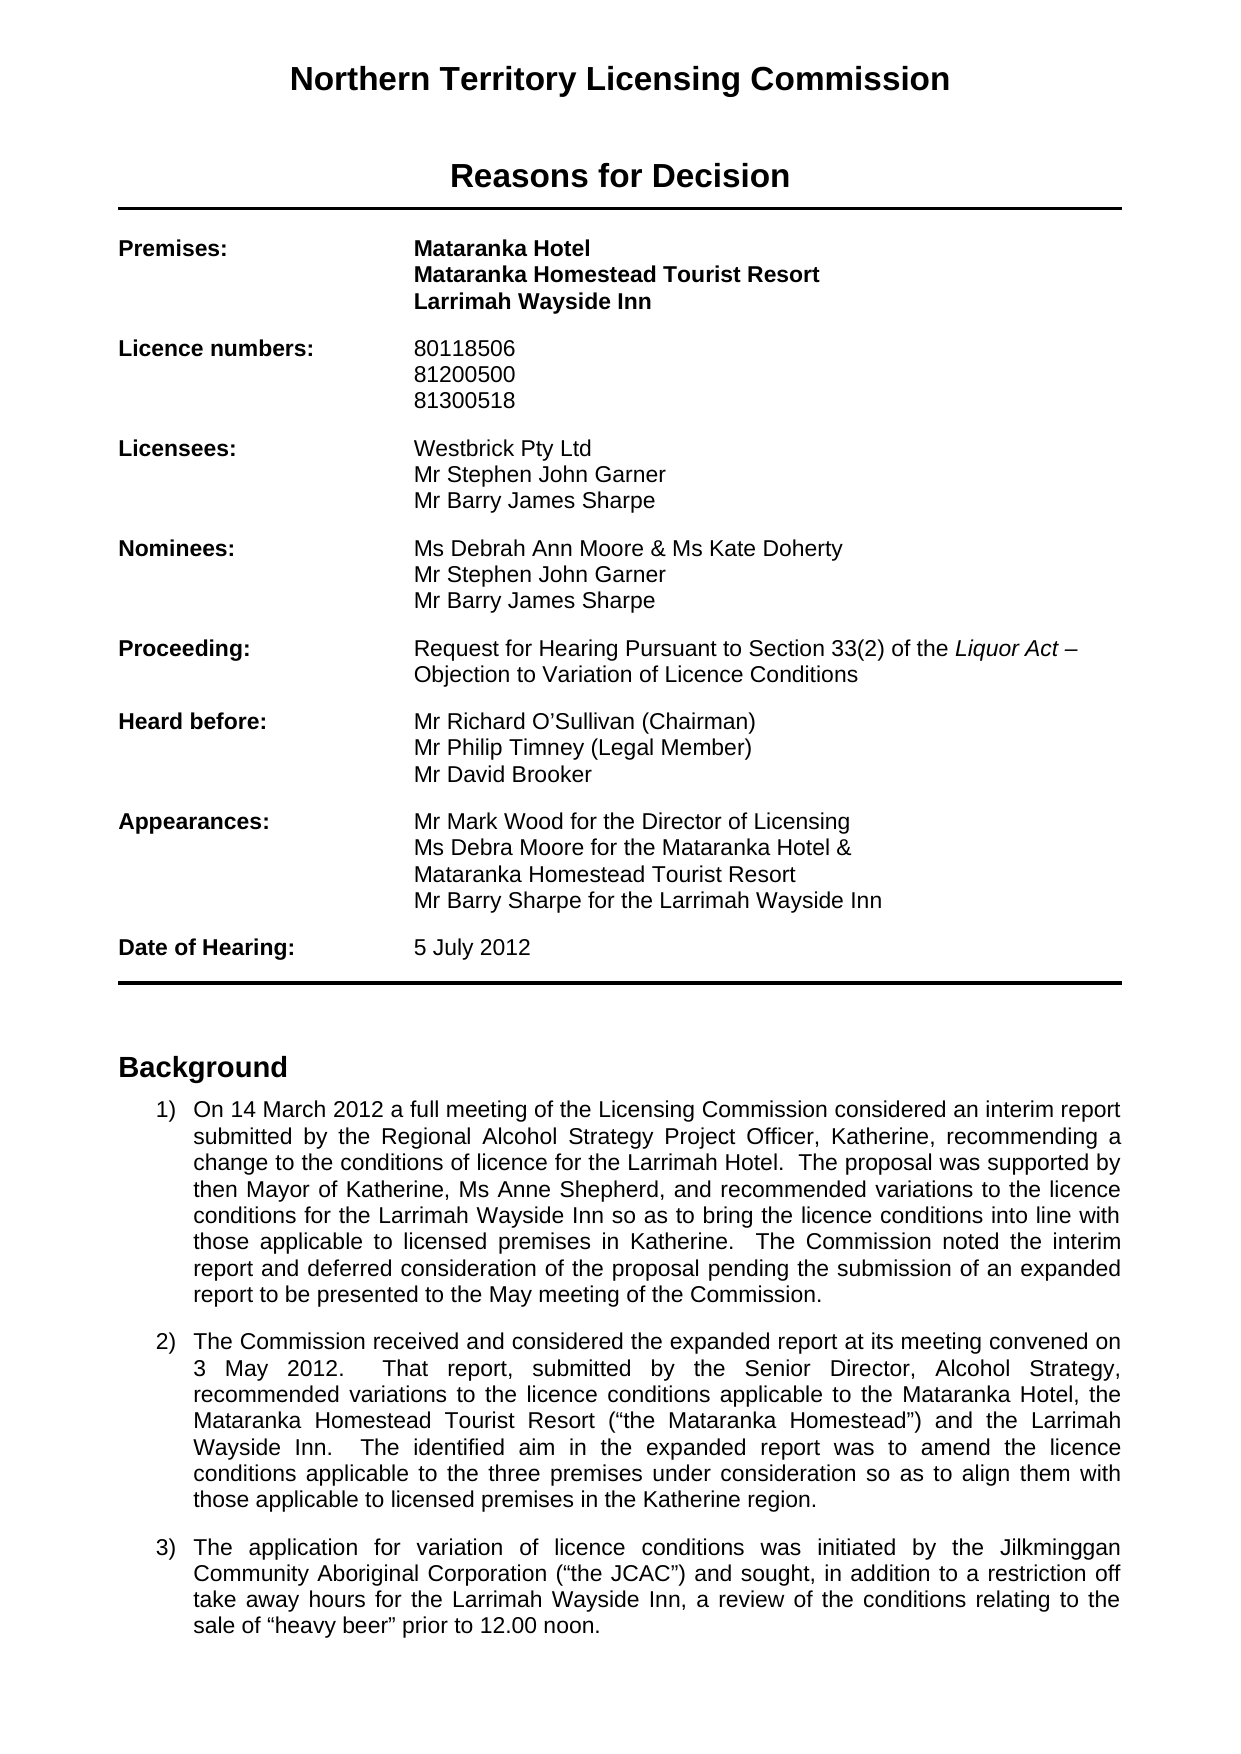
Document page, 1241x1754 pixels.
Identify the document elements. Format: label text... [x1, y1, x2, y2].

text Appearances: Mr Mark Wood for the Director of Licensing Ms Debra Moore for the Mataranka Hotel & Mataranka Homestead Tourist Resort Mr Barry Sharpe for the Larrimah Wayside Inn [118, 808, 1122, 913]
list The application for variation of licence conditions was initiated by the Jilkminggan Community Aboriginal Corporation (“the JCAC”) and sought, in addition to a restriction off take away hours for the Larrimah Wayside Inn, a review of the conditions relating to the sale of “heavy beer” prior to 12.00 noon. [156, 1533, 1122, 1639]
text Licence numbers: 80118506 81200500 81300518 [118, 335, 1122, 414]
text Licensees: Westbrick Pty Ltd Mr Stephen John Garner Mr Barry James Sharpe [118, 435, 1122, 514]
text Date of Hearing: 5 July 2012 [118, 934, 1122, 961]
subtitle Background [118, 1050, 1122, 1084]
text Premises: Mataranka Hotel Mataranka Homestead Tourist Resort Larrimah Wayside Inn [118, 235, 1122, 314]
subtitle Reasons for Decision [118, 156, 1122, 207]
text Nominees: Ms Debrah Ann Moore & Ms Kate Doherty Mr Stephen John Garner Mr Barry James Sharpe [118, 534, 1122, 614]
text Heard before: Mr Richard O’Sullivan (Chairman) Mr Philip Timney (Legal Member) Mr David Brooker [118, 708, 1122, 787]
list On 14 March 2012 a full meeting of the Licensing Commission considered an interim report submitted by the Regional Alcohol Strategy Project Officer, Katherine, recommending a change to the conditions of licence for the Larrimah Hotel. The proposal was supported by then Mayor of Katherine, Ms Anne Shepherd, and recommended variations to the licence conditions for the Larrimah Wayside Inn so as to bring the licence conditions into line with those applicable to licensed premises in Katherine. The Commission noted the interim report and deferred consideration of the proposal pending the submission of an expanded report to be presented to the May meeting of the Commission. [156, 1096, 1122, 1307]
text Proceeding: Request for Hearing Pursuant to Section 33(2) of the Liquor Act – Objection to Variation of Licence Conditions [118, 634, 1122, 687]
list The Commission received and considered the expanded report at its meeting convened on 3 May 2012. That report, submitted by the Senior Director, Alcohol Strategy, recommended variations to the licence conditions applicable to the Mataranka Hotel, the Mataranka Homestead Tourist Resort (“the Mataranka Homestead”) and the Larrimah Wayside Inn. The identified aim in the expanded report was to amend the licence conditions applicable to the three premises under consideration so as to align them with those applicable to licensed premises in the Katherine region. [156, 1328, 1122, 1513]
